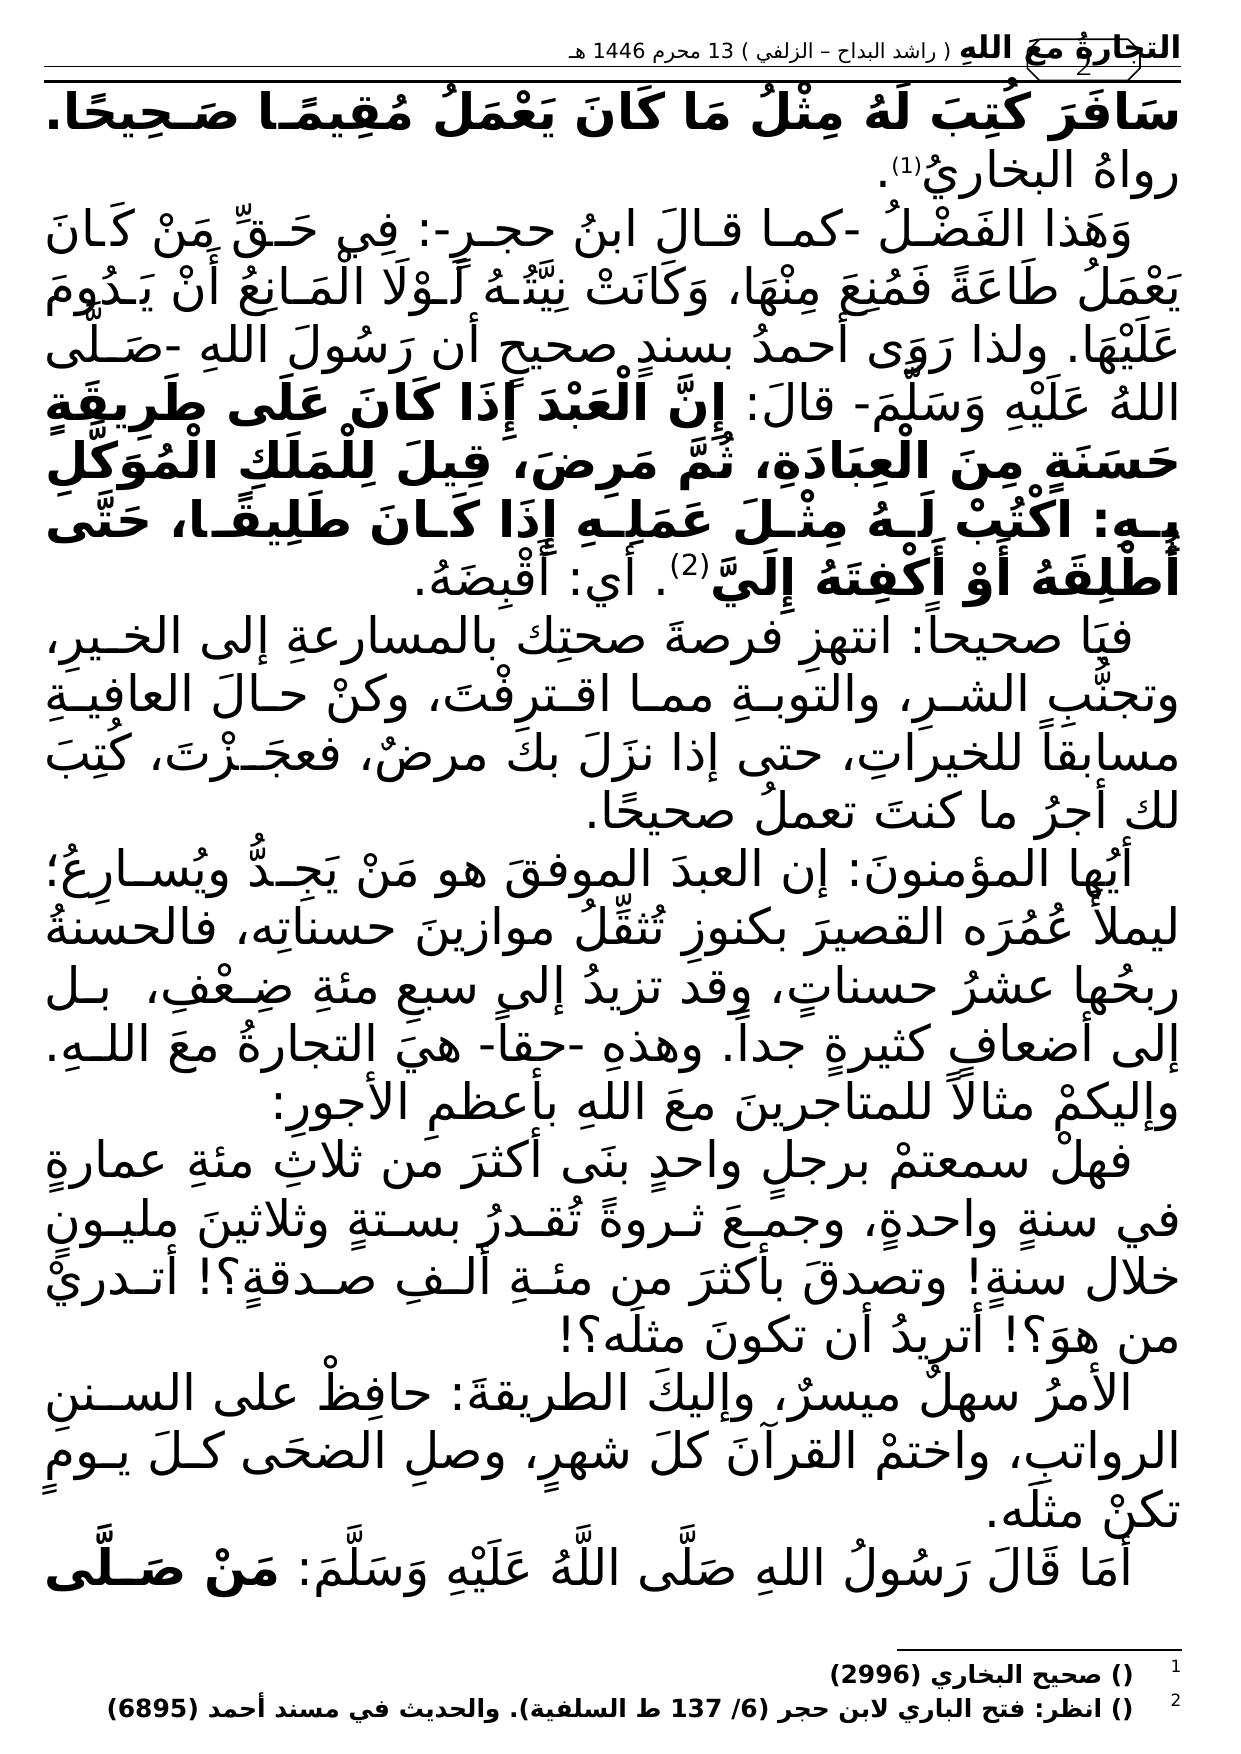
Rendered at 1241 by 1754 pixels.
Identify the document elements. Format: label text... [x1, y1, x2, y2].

text فهلْ سمعتمْ برجلٍ واحدٍ بنَى أكثرَ من ثلاثِ مئةِ عمارةٍ في سنةٍ واحدةٍ، وجمعَ ثروةً تُقدرُ بستةٍ وثلاثينَ مليونٍ خلال سنةٍ! وتصدقَ بأكثرَ من مئةِ ألفِ صدقةٍ؟! أتدريْ من هوَ؟! أتريدُ أن تكونَ مثلَه؟! [44, 1131, 1181, 1364]
text فيَا صحيحاً: انتهزِ فرصةَ صحتِك بالمسارعةِ إلى الخيرِ، وتجنُّبِ الشرِ، والتوبةِ مما اقترفْتَ، وكنْ حالَ العافيةِ مسابقاً للخيراتِ، حتى إذا نزَلَ بكَ مرضٌ، فعجَزْتَ، كُتِبَ لك أجرُ ما كنتَ تعملُ صحيحًا. [44, 607, 1181, 840]
text أيُها المؤمنونَ: إن العبدَ الموفقَ هو مَنْ يَجِدُّ ويُسارِعُ؛ ليملأَ عُمُرَه القصيرَ بكنوزِ تُثقِّلُ موازينَ حسناتِه، فالحسنةُ ربحُها عشرُ حسناتٍ، وقد تزيدُ إلى سبعِ مئةِ ضِعْفِ، بل إلى أضعافٍ كثيرةٍ جداً. وهذهِ -حقاً- هيَ التجارةُ معَ اللهِ. وإليكمْ مثالاً للمتاجرينَ معَ اللهِ بأعظمِ الأجورِ: [44, 840, 1181, 1131]
text الأمرُ سهلٌ ميسرٌ، وإليكَ الطريقةَ: حافِظْ على السننِ الرواتبِ، واختمْ القرآنَ كلَ شهرٍ، وصلِ الضحَى كلَ يومٍ تكنْ مثلَه. [44, 1364, 1181, 1539]
text وَهَذا الفَضْلُ -كما قالَ ابنُ حجرٍ-: فِي حَقِّ مَنْ كَانَ يَعْمَلُ طَاعَةً فَمُنِعَ مِنْهَا، وَكَانَتْ نِيَّتُهُ لَوْلَا الْمَانِعُ أَنْ يَدُومَ عَلَيْهَا. ولذا رَوَى أحمدُ بسندٍ صحيحٍ أن رَسُولَ اللهِ -صَلَّى اللهُ عَلَيْهِ وَسَلَّمَ- قالَ: إِنَّ الْعَبْدَ إِذَا كَانَ عَلَى طَرِيقَةٍ حَسَنَةٍ مِنَ الْعِبَادَةِ، ثُمَّ مَرِضَ، قِيلَ لِلْمَلَكِ الْمُوَكَّلِ بِهِ: اكْتُبْ لَهُ مِثْلَ عَمَلِهِ إِذَا كَانَ طَلِيقًا، حَتَّى أُطْلِقَهُ أَوْ أَكْفِتَهُ إِلَيَّ(). أي: أَقْبِضَهُ. [44, 199, 1181, 607]
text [44, 1539, 1181, 1597]
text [44, 83, 1181, 199]
